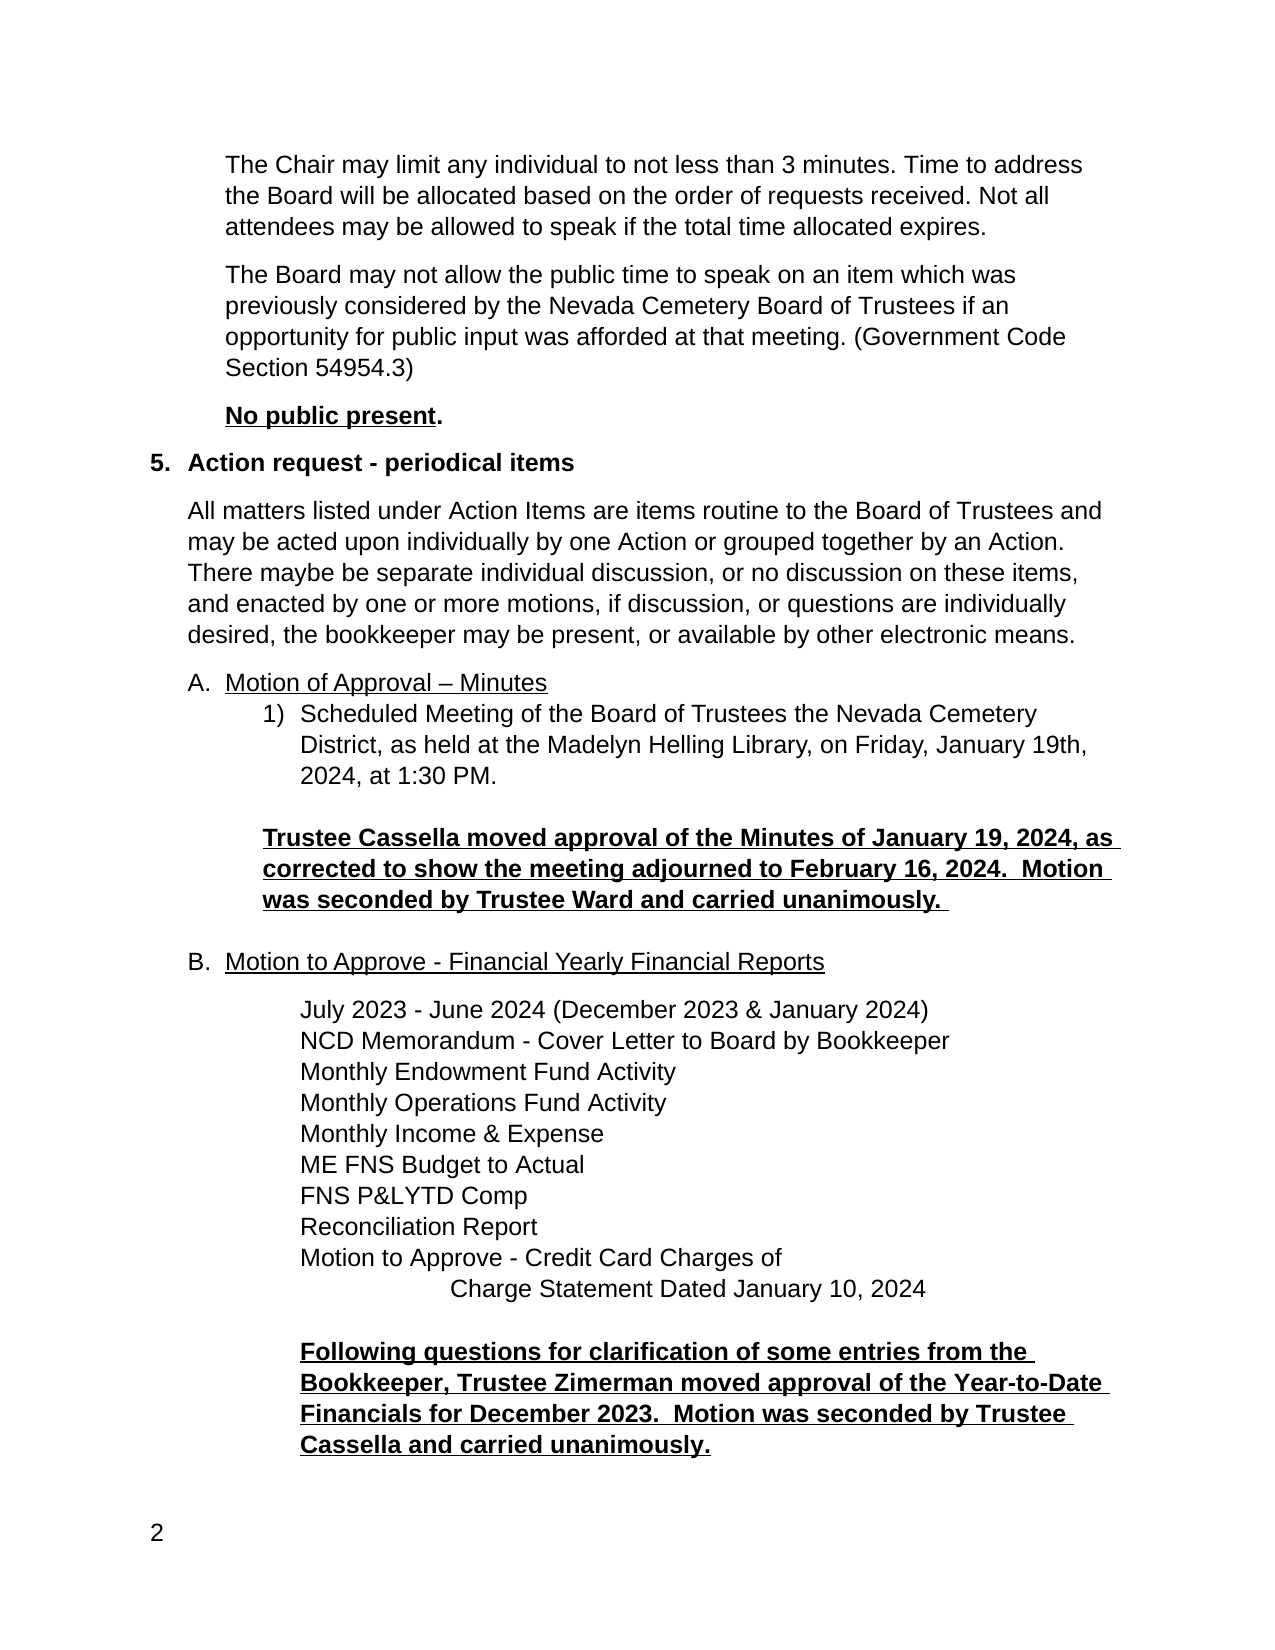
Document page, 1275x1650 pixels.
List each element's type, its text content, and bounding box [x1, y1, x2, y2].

list Action request - periodical items [150, 448, 1125, 477]
text Reconciliation Report [300, 1212, 1125, 1241]
text ME FNS Budget to Actual [300, 1150, 1125, 1179]
list Trustee Cassella moved approval of the Minutes of January 19, 2024, as corrected to show the meeting adjourned to February 16, 2024. Motion was seconded by Trustee Ward and carried unanimously. [262, 823, 1125, 914]
text The Chair may limit any individual to not less than 3 minutes. Time to address the Board will be allocated based on the order of requests received. Not all attendees may be allowed to speak if the total time allocated expires. [225, 150, 1125, 241]
list Motion to Approve - Financial Yearly Financial Reports [187, 947, 1125, 976]
text No public present. [225, 401, 1125, 429]
text FNS P&LYTD Comp [300, 1181, 1125, 1210]
text NCD Memorandum - Cover Letter to Board by Bookkeeper [300, 1026, 1125, 1055]
list Scheduled Meeting of the Board of Trustees the Nevada Cemetery District, as held at the Madelyn Helling Library, on Friday, January 19th, 2024, at 1:30 PM. [262, 699, 1125, 790]
text All matters listed under Action Items are items routine to the Board of Trustees and may be acted upon individually by one Action or grouped together by an Action. There maybe be separate individual discussion, or no discussion on these items, and enacted by one or more motions, if discussion, or questions are individually desired, the bookkeeper may be present, or available by other electronic means. [187, 496, 1125, 649]
list Motion of Approval – Minutes [187, 668, 1125, 697]
text The Board may not allow the public time to speak on an item which was previously considered by the Nevada Cemetery Board of Trustees if an opportunity for public input was afforded at that meeting. (Government Code Section 54954.3) [225, 260, 1125, 382]
text Following questions for clarification of some entries from the Bookkeeper, Trustee Zimerman moved approval of the Year-to-Date Financials for December 2023. Motion was seconded by Trustee Cassella and carried unanimously. [300, 1336, 1125, 1458]
text Monthly Endowment Fund Activity [300, 1057, 1125, 1086]
text Motion to Approve - Credit Card Charges of [300, 1243, 1125, 1272]
text Charge Statement Dated January 10, 2024 [300, 1274, 1125, 1303]
text July 2023 - June 2024 (December 2023 & January 2024) [300, 995, 1125, 1024]
text Monthly Income & Expense [300, 1119, 1125, 1148]
text Monthly Operations Fund Activity [300, 1088, 1125, 1117]
